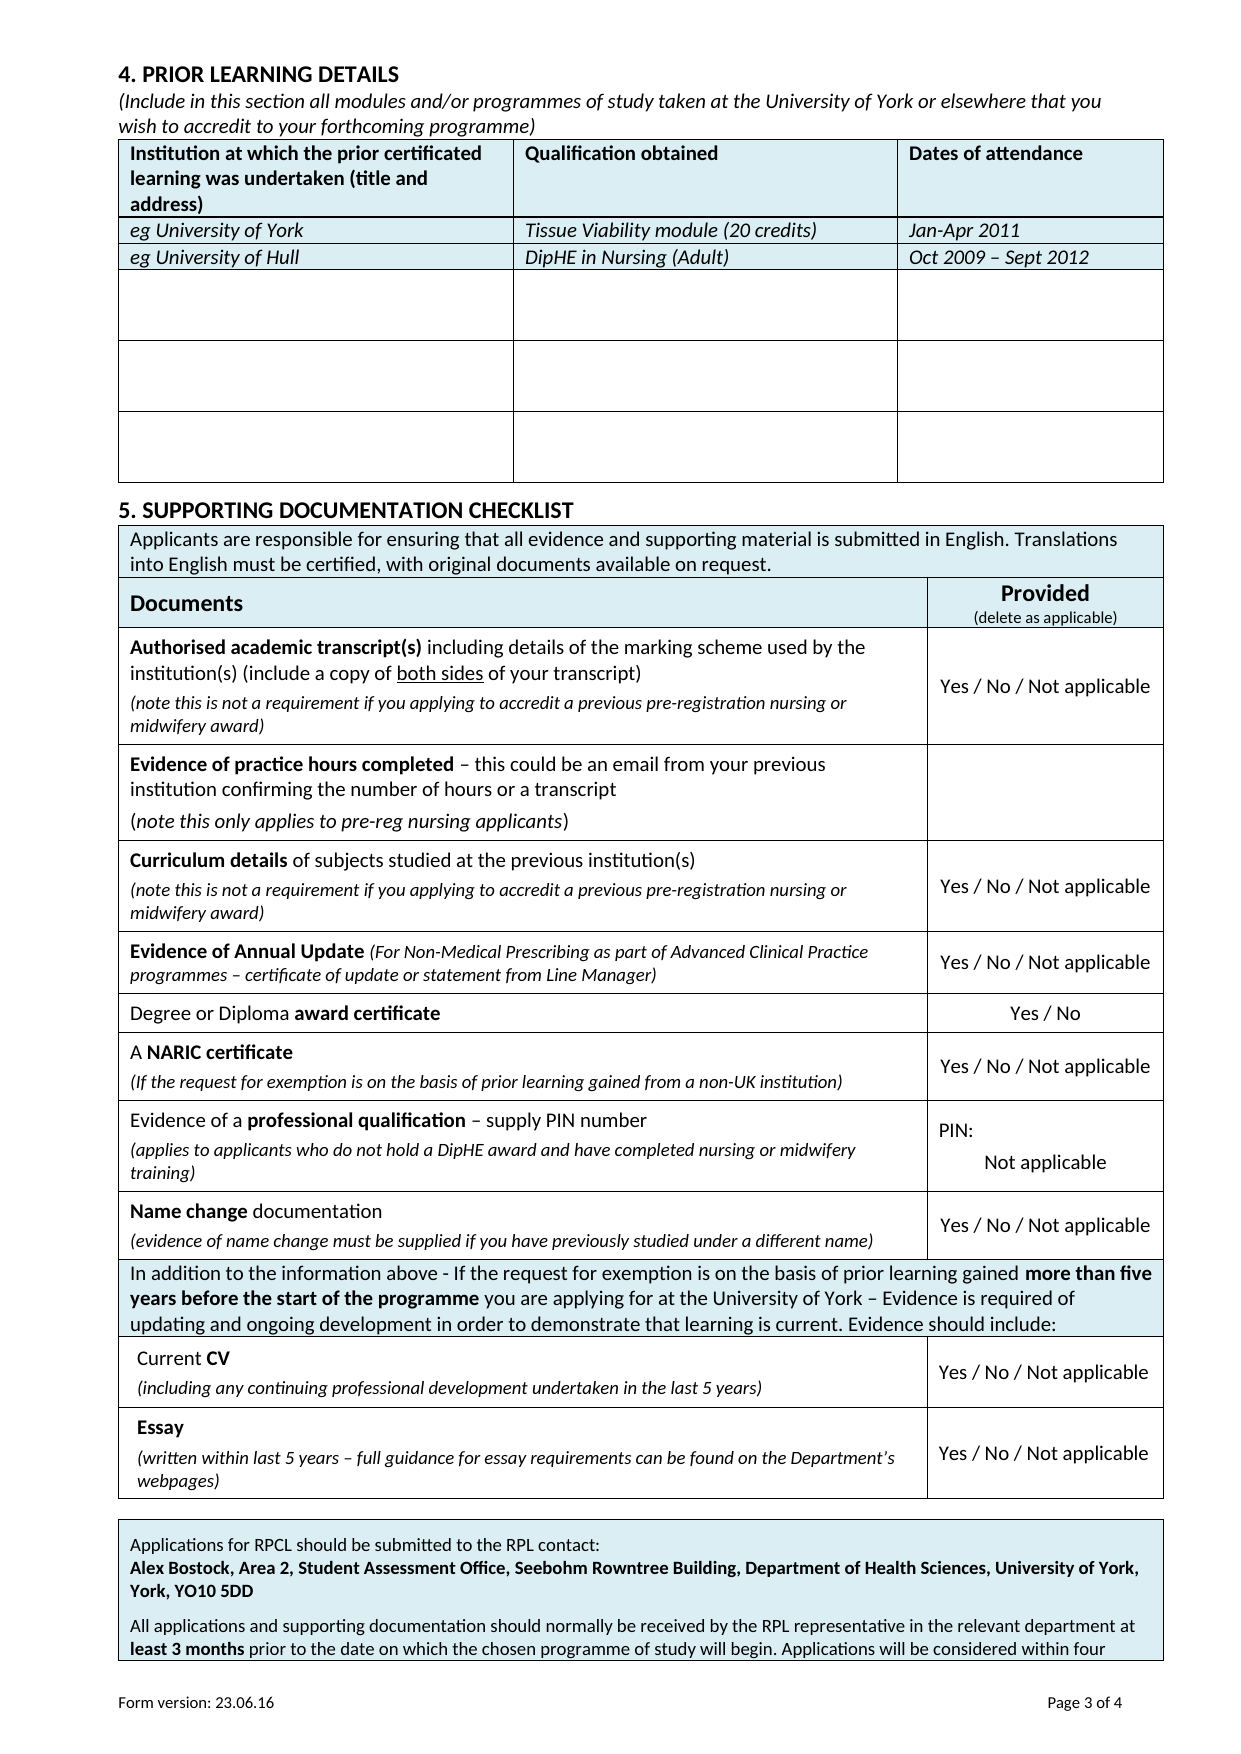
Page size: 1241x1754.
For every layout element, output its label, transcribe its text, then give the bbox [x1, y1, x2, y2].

table_cell Yes / No / Not applicable [928, 1408, 1163, 1498]
table_cell [119, 412, 513, 482]
table_cell Evidence of Annual Update (For Non-Medical Prescribing as part of Advanced Clinical Practice programmes – certificate of update or statement from Line Manager) [119, 932, 927, 993]
table_cell Yes / No / Not applicable [928, 841, 1163, 931]
table_cell PIN: Not applicable [928, 1101, 1163, 1191]
table_cell Provided (delete as applicable) [928, 578, 1163, 627]
table_cell [928, 745, 1163, 840]
table_cell Degree or Diploma award certificate [119, 994, 927, 1032]
table_cell [898, 341, 1163, 411]
table_cell Yes / No / Not applicable [928, 628, 1163, 744]
table_cell Name change documentation (evidence of name change must be supplied if you have previously studied under a different name) [119, 1192, 927, 1259]
table_cell Authorised academic transcript(s) including details of the marking scheme used by the institution(s) (include a copy of both sides of your transcript) (note this is not a requirement if you applying to accredit a previous pre-registration nursing or midwifery award) [119, 628, 927, 744]
table_cell Tissue Viability module (20 credits) [514, 218, 897, 243]
table_cell Yes / No / Not applicable [928, 1337, 1163, 1407]
table_cell [119, 270, 513, 340]
table_cell [119, 341, 513, 411]
text (Include in this section all modules and/or programmes of study taken at the University of York or elsewhere that you wish to accredit to your forthcoming programme) [118, 88, 1122, 139]
table_cell Yes / No / Not applicable [928, 1033, 1163, 1100]
table_cell Yes / No / Not applicable [928, 1192, 1163, 1259]
table_cell Evidence of practice hours completed – this could be an email from your previous institution confirming the number of hours or a transcript (note this only applies to pre-reg nursing applicants) [119, 745, 927, 840]
table_cell Curriculum details of subjects studied at the previous institution(s) (note this is not a requirement if you applying to accredit a previous pre-registration nursing or midwifery award) [119, 841, 927, 931]
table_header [119, 1520, 1163, 1660]
table_cell Essay (written within last 5 years – full guidance for essay requirements can be found on the Department’s webpages) [119, 1408, 927, 1498]
table_cell eg University of York [119, 218, 513, 243]
text 4. PRIOR LEARNING DETAILS [118, 59, 1122, 88]
table_header Applicants are responsible for ensuring that all evidence and supporting material is submitted in English. Translations into English must be certified, with original documents available on request. [119, 526, 1163, 577]
table_header Institution at which the prior certificated learning was undertaken (title and address) [119, 140, 513, 216]
table_cell Evidence of a professional qualification – supply PIN number (applies to applicants who do not hold a DipHE award and have completed nursing or midwifery training) [119, 1101, 927, 1191]
table_cell Yes / No [928, 994, 1163, 1032]
table_cell In addition to the information above - If the request for exemption is on the basis of prior learning gained more than five years before the start of the programme you are applying for at the University of York – Evidence is required of updating and ongoing development in order to demonstrate that learning is current. Evidence should include: [119, 1260, 1163, 1336]
table_header Qualification obtained [514, 140, 897, 216]
table_cell [898, 270, 1163, 340]
text 5. SUPPORTING DOCUMENTATION CHECKLIST [118, 495, 1122, 525]
table_cell Oct 2009 – Sept 2012 [898, 244, 1163, 269]
table_cell Jan-Apr 2011 [898, 218, 1163, 243]
table_cell A NARIC certificate (If the request for exemption is on the basis of prior learning gained from a non-UK institution) [119, 1033, 927, 1100]
table_cell [514, 412, 897, 482]
table_cell Documents [119, 578, 927, 627]
table_cell eg University of Hull [119, 244, 513, 269]
table_cell DipHE in Nursing (Adult) [514, 244, 897, 269]
table_cell Current CV (including any continuing professional development undertaken in the last 5 years) [119, 1337, 927, 1407]
table_cell [514, 270, 897, 340]
table_cell [514, 341, 897, 411]
table_header Dates of attendance [898, 140, 1163, 216]
table_cell Yes / No / Not applicable [928, 932, 1163, 993]
table_cell [898, 412, 1163, 482]
